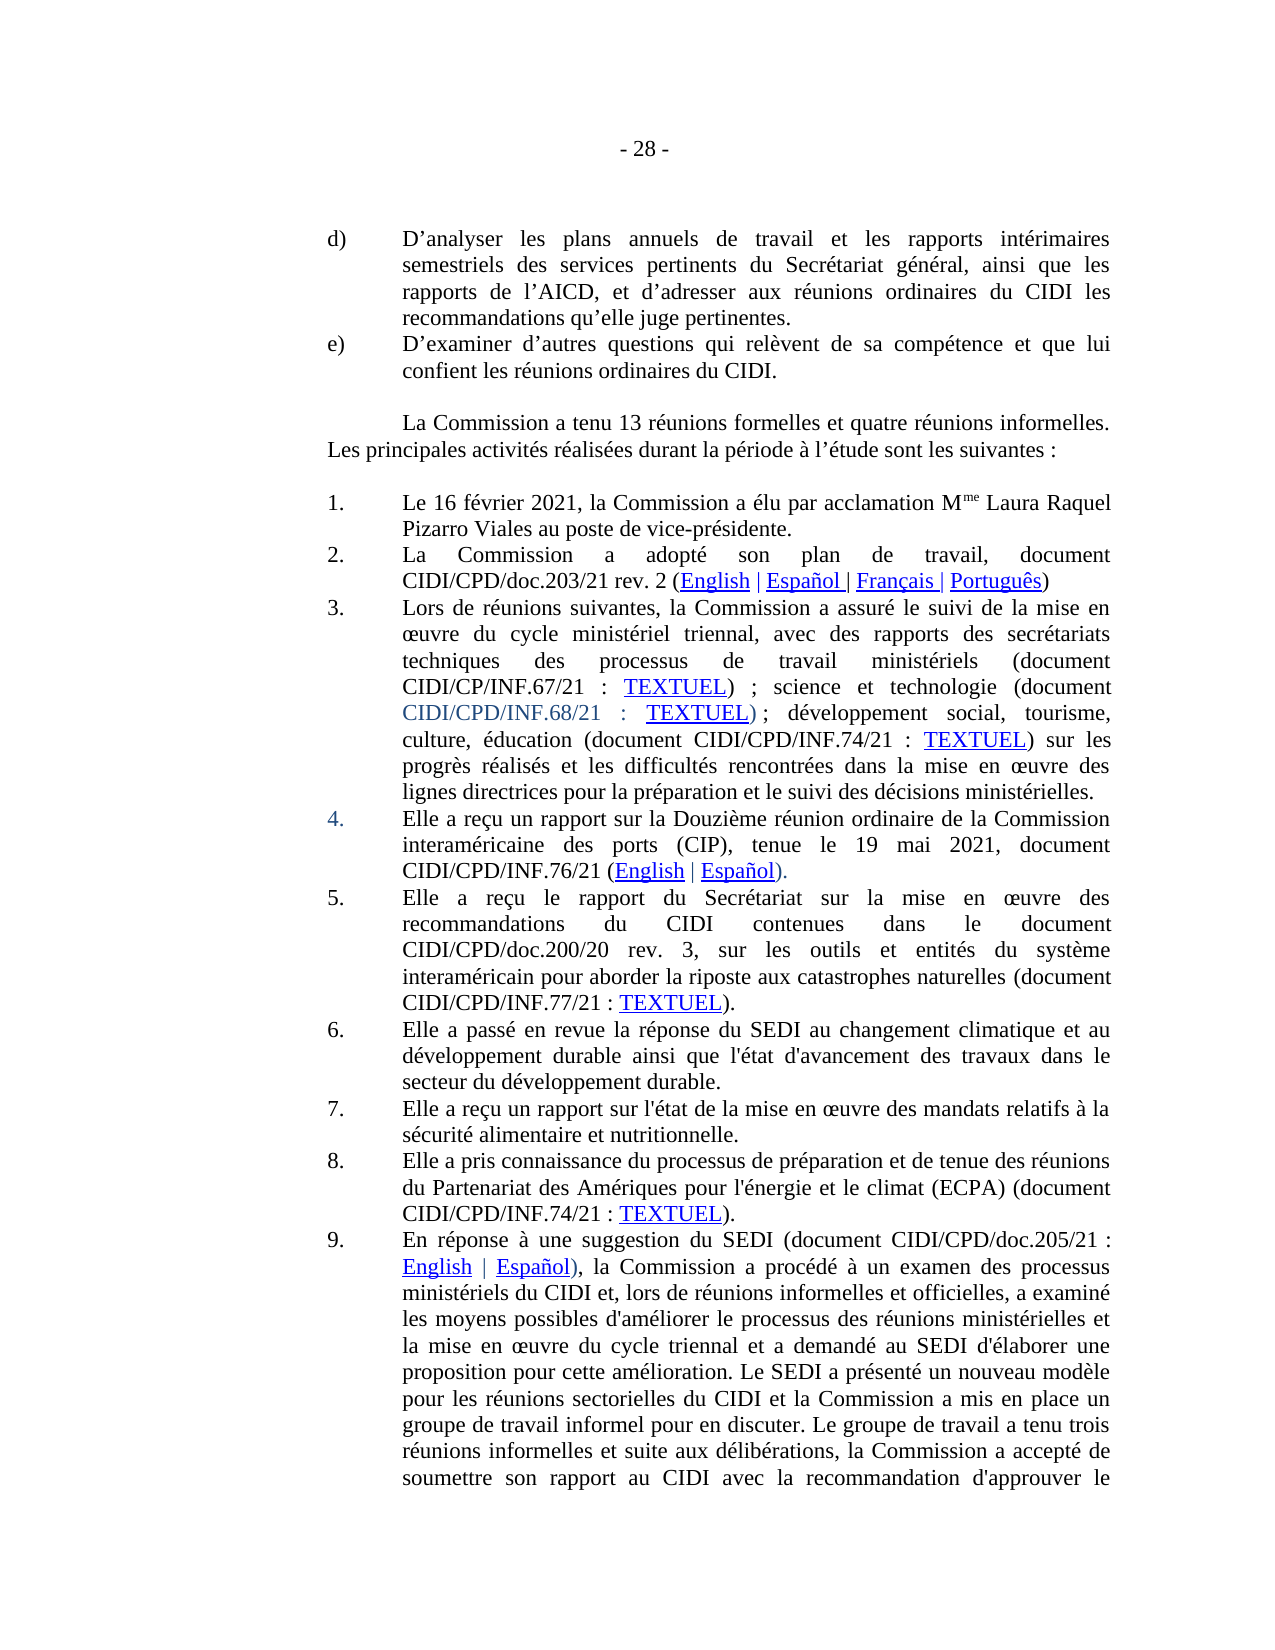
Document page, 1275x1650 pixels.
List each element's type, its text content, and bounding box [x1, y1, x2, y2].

list Elle a passé en revue la réponse du SEDI au changement climatique et au développement durable ainsi que l'état d'avancement des travaux dans le secteur du développement durable. [327, 1016, 1111, 1095]
list Elle a reçu le rapport du Secrétariat sur la mise en œuvre des recommandations du CIDI contenues dans le document CIDI/CPD/doc.200/20 rev. 3, sur les outils et entités du système interaméricain pour aborder la riposte aux catastrophes naturelles (document CIDI/CPD/INF.77/21 : TEXTUEL). [327, 884, 1111, 1016]
list D’analyser les plans annuels de travail et les rapports intérimaires semestriels des services pertinents du Secrétariat général, ainsi que les rapports de l’AICD, et d’adresser aux réunions ordinaires du CIDI les recommandations qu’elle juge pertinentes. [327, 225, 1111, 330]
list Lors de réunions suivantes, la Commission a assuré le suivi de la mise en œuvre du cycle ministériel triennal, avec des rapports des secrétariats techniques des processus de travail ministériels (document CIDI/CP/INF.67/21 : TEXTUEL) ; science et technologie (document CIDI/CPD/INF.68/21 : TEXTUEL) ; développement social, tourisme, culture, éducation (document CIDI/CPD/INF.74/21 : TEXTUEL) sur les progrès réalisés et les difficultés rencontrées dans la mise en œuvre des lignes directrices pour la préparation et le suivi des décisions ministérielles. [327, 594, 1111, 805]
list Elle a reçu un rapport sur la Douzième réunion ordinaire de la Commission interaméricaine des ports (CIP), tenue le 19 mai 2021, document CIDI/CPD/INF.76/21 (English | Español). [327, 805, 1111, 884]
text La Commission a tenu 13 réunions formelles et quatre réunions informelles. Les principales activités réalisées durant la période à l’étude sont les suivantes : [327, 409, 1111, 462]
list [327, 1226, 1111, 1490]
list D’examiner d’autres questions qui relèvent de sa compétence et que lui confient les réunions ordinaires du CIDI. [327, 330, 1111, 383]
list Elle a reçu un rapport sur l'état de la mise en œuvre des mandats relatifs à la sécurité alimentaire et nutritionnelle. [327, 1095, 1111, 1147]
list Elle a pris connaissance du processus de préparation et de tenue des réunions du Partenariat des Amériques pour l'énergie et le climat (ECPA) (document CIDI/CPD/INF.74/21 : TEXTUEL). [327, 1147, 1111, 1226]
list Le 16 février 2021, la Commission a élu par acclamation Mme Laura Raquel Pizarro Viales au poste de vice-présidente. [327, 488, 1111, 541]
list La Commission a adopté son plan de travail, document CIDI/CPD/doc.203/21 rev. 2 (English | Español | Français | Português) [327, 541, 1111, 594]
